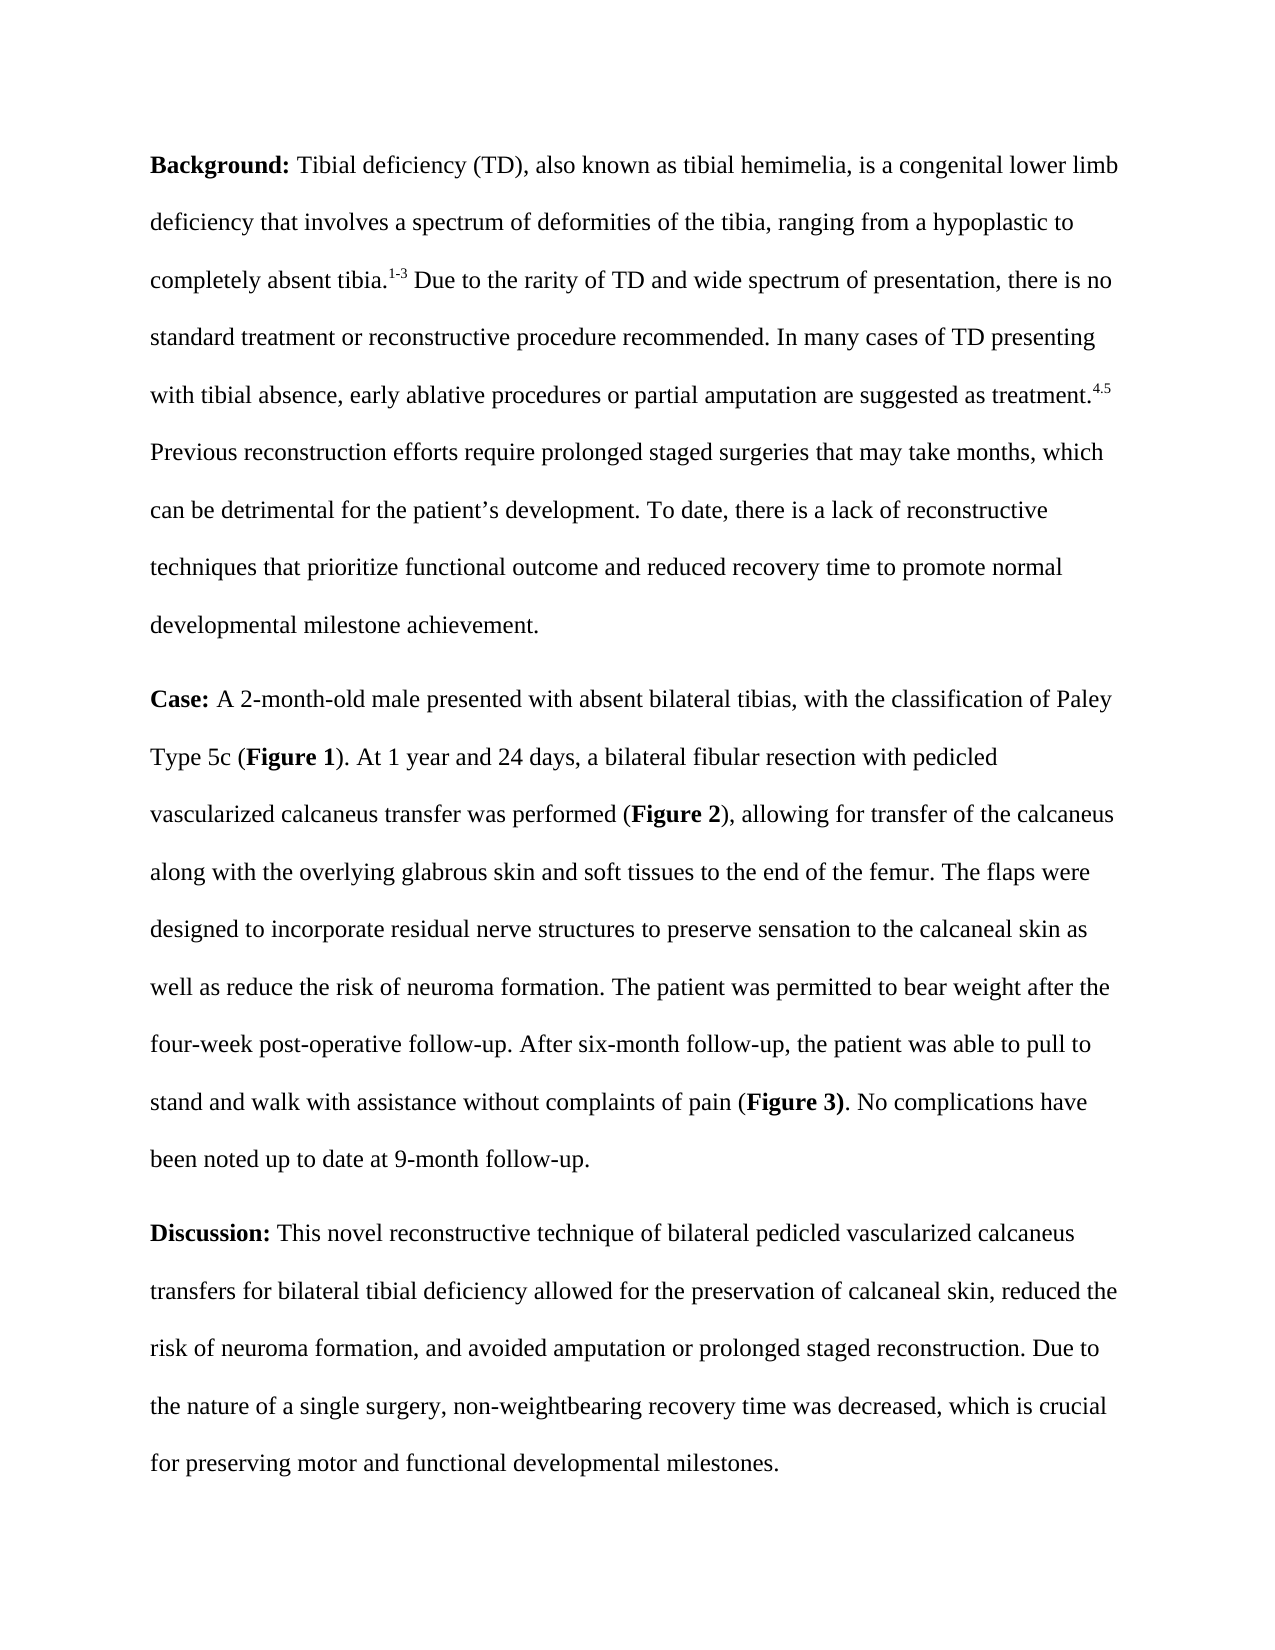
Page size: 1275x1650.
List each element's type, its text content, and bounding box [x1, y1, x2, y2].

text Case: A 2-month-old male presented with absent bilateral tibias, with the classification of Paley Type 5c (Figure 1). At 1 year and 24 days, a bilateral fibular resection with pedicled vascularized calcaneus transfer was performed (Figure 2), allowing for transfer of the calcaneus along with the overlying glabrous skin and soft tissues to the end of the femur. The flaps were designed to incorporate residual nerve structures to preserve sensation to the calcaneal skin as well as reduce the risk of neuroma formation. The patient was permitted to bear weight after the four-week post-operative follow-up. After six-month follow-up, the patient was able to pull to stand and walk with assistance without complaints of pain (Figure 3). No complications have been noted up to date at 9-month follow-up. [150, 684, 1125, 1173]
text Background: Tibial deficiency (TD), also known as tibial hemimelia, is a congenital lower limb deficiency that involves a spectrum of deformities of the tibia, ranging from a hypoplastic to completely absent tibia.1-3 Due to the rarity of TD and wide spectrum of presentation, there is no standard treatment or reconstructive procedure recommended. In many cases of TD presenting with tibial absence, early ablative procedures or partial amputation are suggested as treatment.4.5 Previous reconstruction efforts require prolonged staged surgeries that may take months, which can be detrimental for the patient’s development. To date, there is a lack of reconstructive techniques that prioritize functional outcome and reduced recovery time to promote normal developmental milestone achievement. [150, 150, 1125, 639]
text Discussion: This novel reconstructive technique of bilateral pedicled vascularized calcaneus transfers for bilateral tibial deficiency allowed for the preservation of calcaneal skin, reduced the risk of neuroma formation, and avoided amputation or prolonged staged reconstruction. Due to the nature of a single surgery, non-weightbearing recovery time was decreased, which is crucial for preserving motor and functional developmental milestones. [150, 1218, 1125, 1477]
